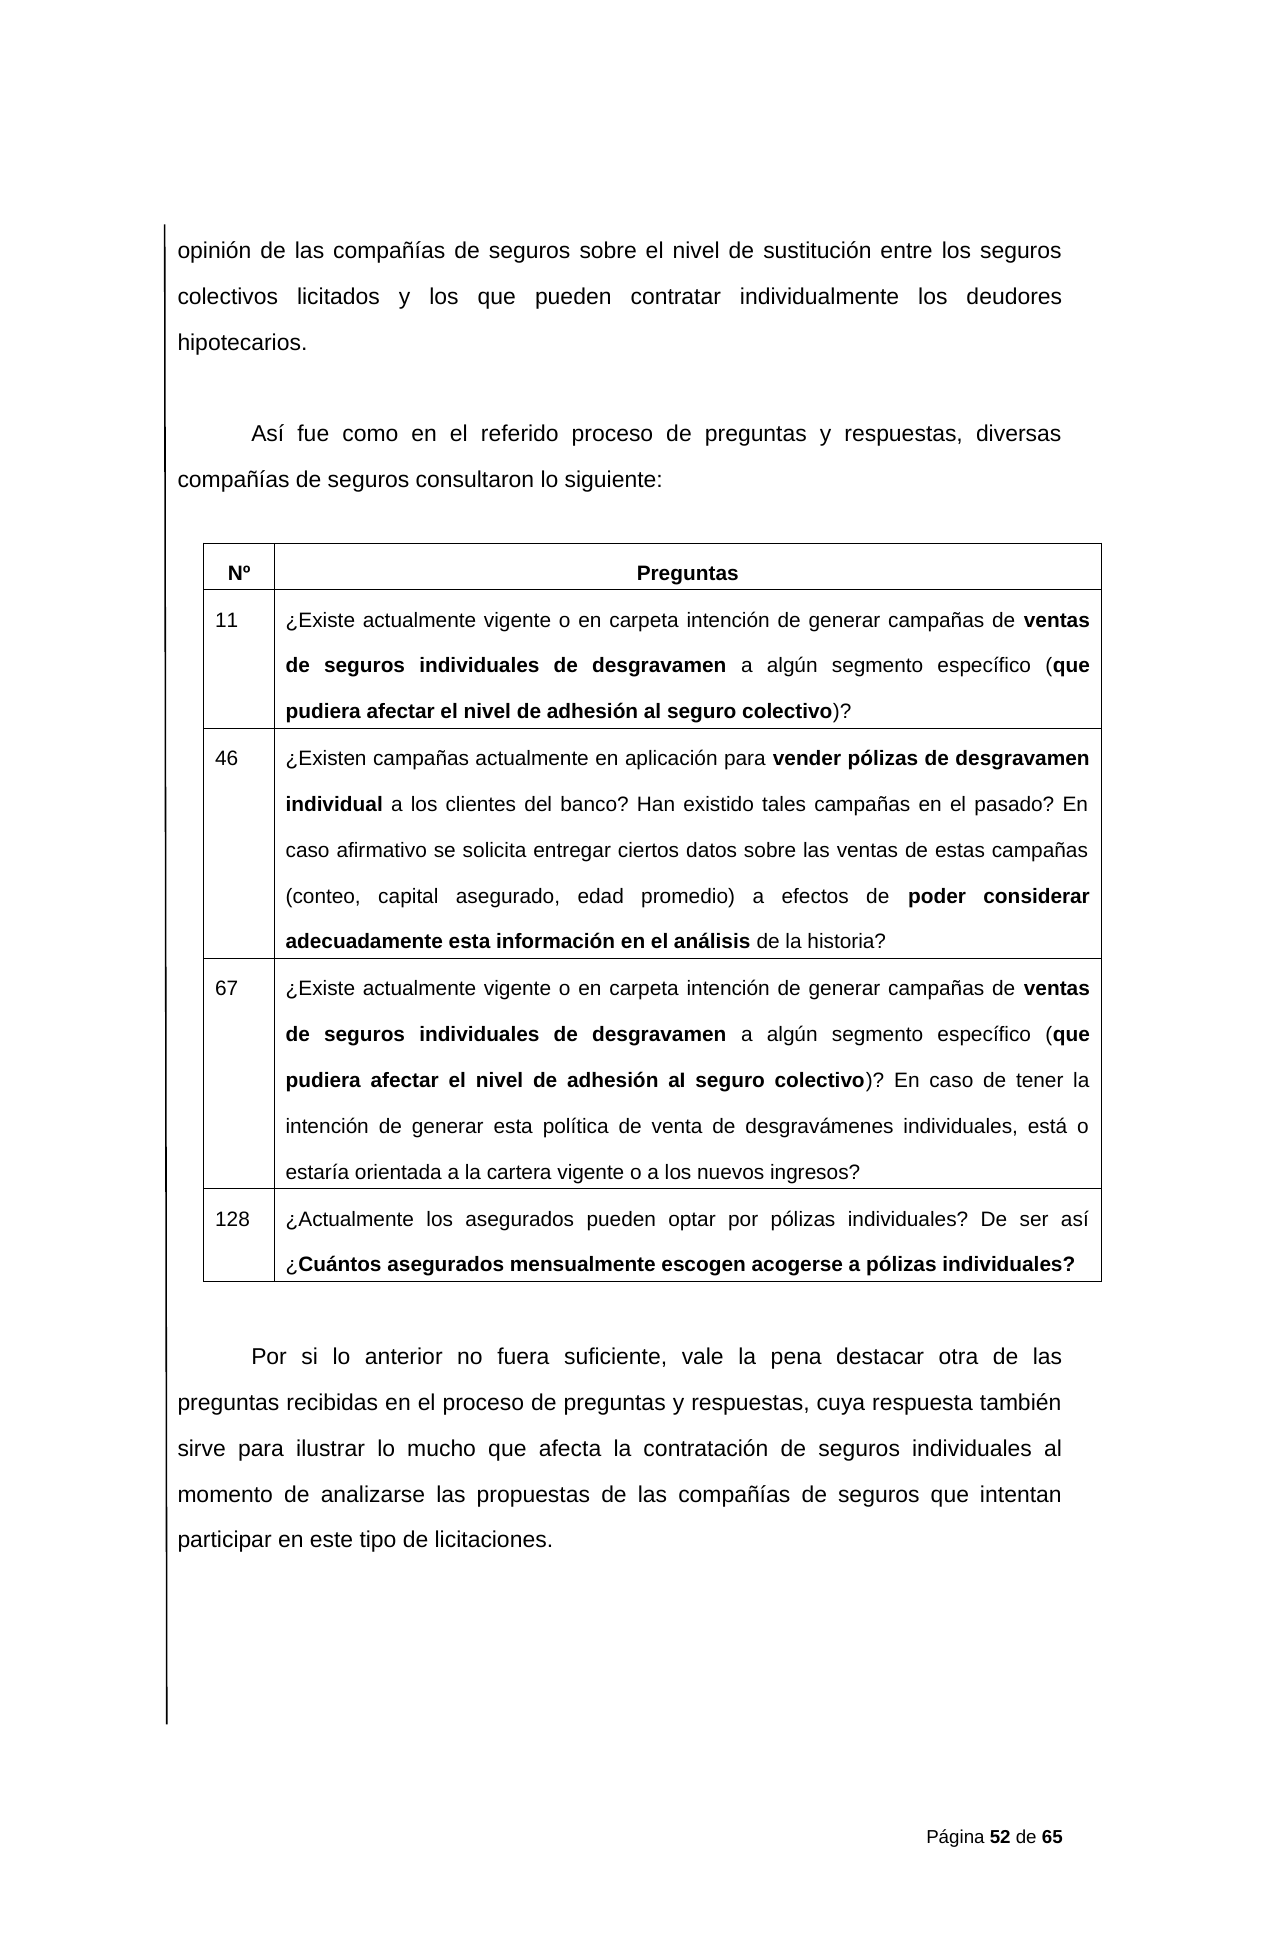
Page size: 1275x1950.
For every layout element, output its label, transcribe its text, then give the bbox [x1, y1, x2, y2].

table_cell ¿Existe actualmente vigente o en carpeta intención de generar campañas de ventas de seguros individuales de desgravamen a algún segmento específico (que pudiera afectar el nivel de adhesión aI seguro colectivo)? En caso de tener la intención de generar esta política de venta de desgravámenes individuales, está o estaría orientada a la cartera vigente o a los nuevos ingresos? [275, 959, 1101, 1188]
table_cell ¿Actualmente los asegurados pueden optar por pólizas individuales? De ser así ¿Cuántos asegurados mensualmente escogen acogerse a pólizas individuales? [275, 1189, 1101, 1281]
table_header Nº [204, 544, 274, 589]
table_cell 46 [204, 729, 274, 958]
table_cell 128 [204, 1189, 274, 1281]
table_cell ¿Existe actualmente vigente o en carpeta intención de generar campañas de ventas de seguros individuales de desgravamen a algún segmento específico (que pudiera afectar el nivel de adhesión al seguro colectivo)? [275, 590, 1101, 728]
table_cell ¿Existen campañas actualmente en aplicación para vender pólizas de desgravamen individual a los clientes del banco? Han existido tales campañas en el pasado? En caso afirmativo se solicita entregar ciertos datos sobre las ventas de estas campañas (conteo, capital asegurado, edad promedio) a efectos de poder considerar adecuadamente esta información en el análisis de la historia? [275, 729, 1101, 958]
text Por si lo anterior no fuera suficiente, vale la pena destacar otra de las preguntas recibidas en el proceso de preguntas y respuestas, cuya respuesta también sirve para ilustrar lo mucho que afecta la contratación de seguros individuales al momento de analizarse las propuestas de las compañías de seguros que intentan participar en este tipo de licitaciones. [177, 1328, 1062, 1557]
table_cell 67 [204, 959, 274, 1188]
text Así fue como en el referido proceso de preguntas y respuestas, diversas compañías de seguros consultaron lo siguiente: [177, 405, 1062, 497]
table_cell 11 [204, 590, 274, 728]
table_header Preguntas [275, 544, 1101, 589]
